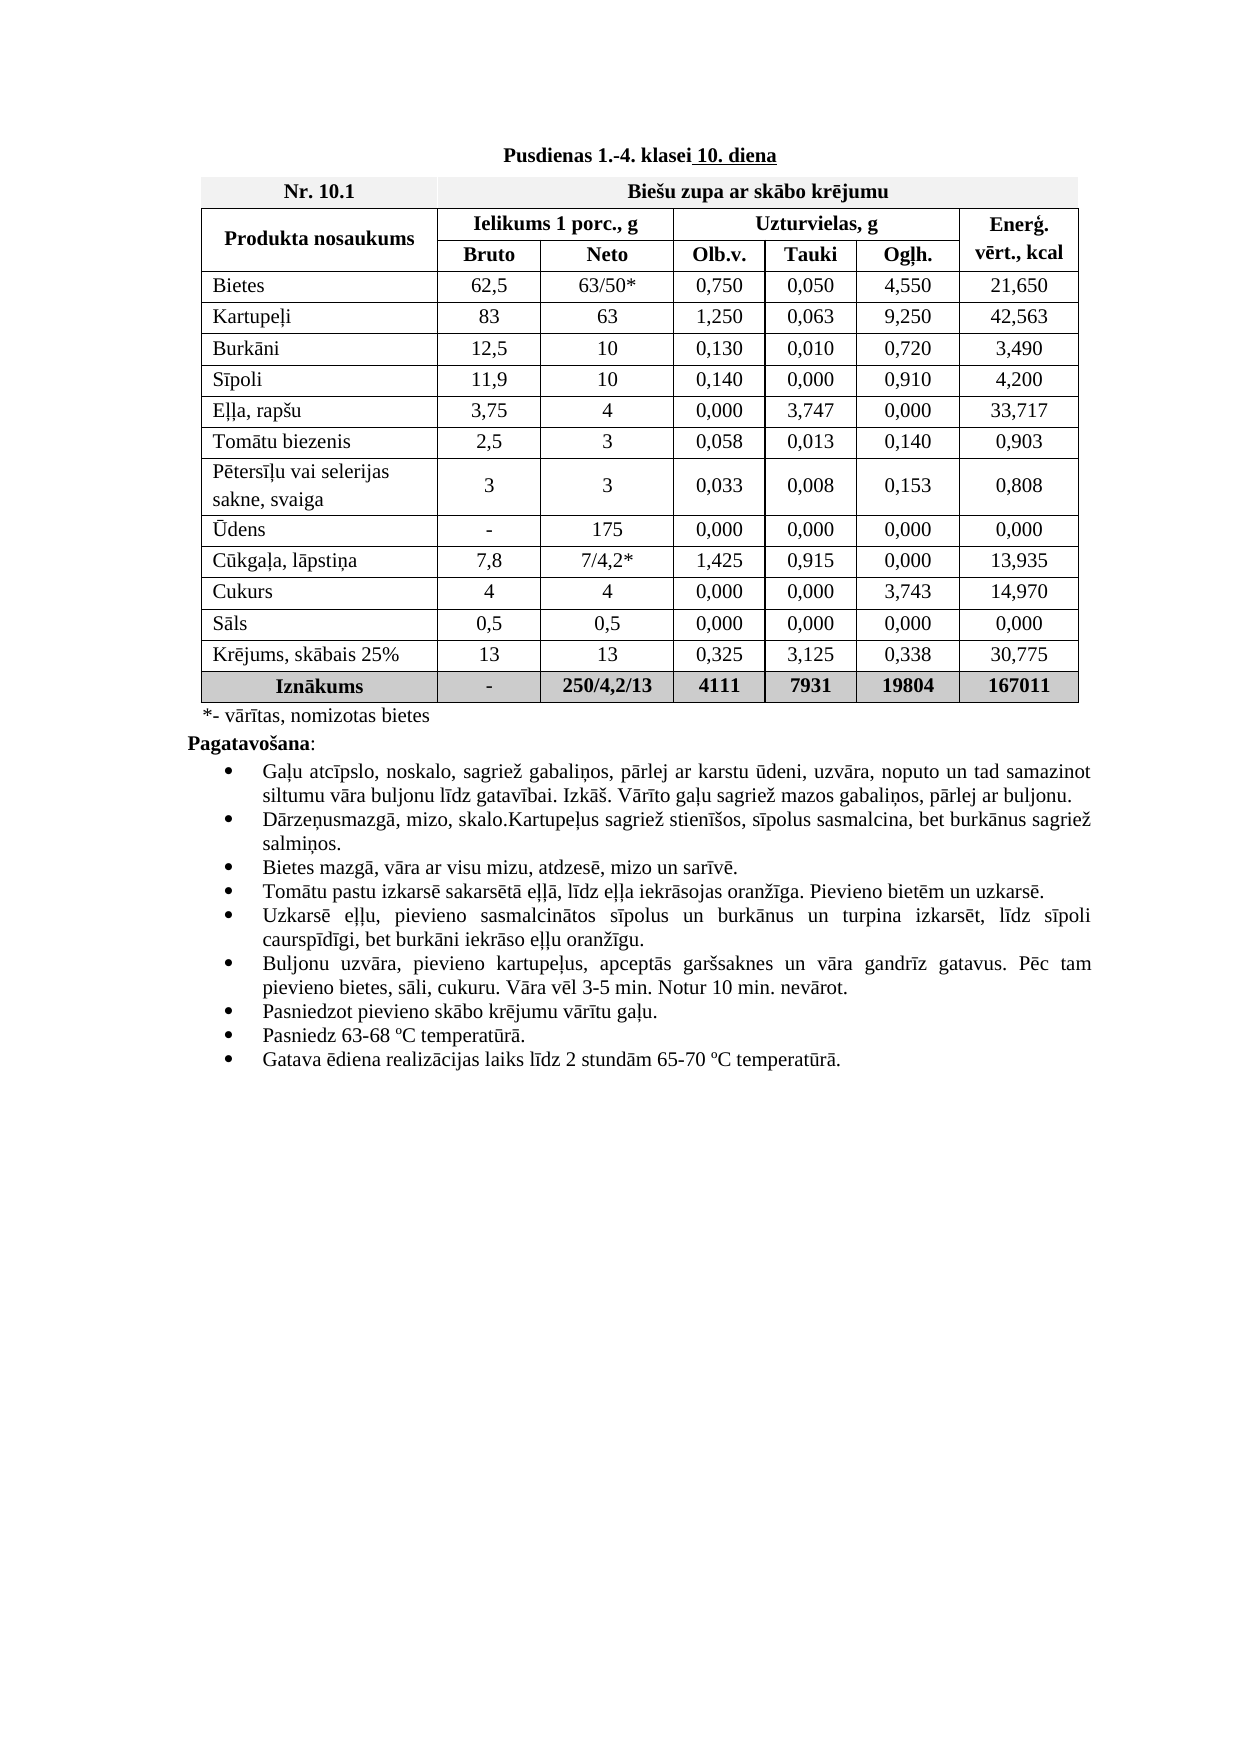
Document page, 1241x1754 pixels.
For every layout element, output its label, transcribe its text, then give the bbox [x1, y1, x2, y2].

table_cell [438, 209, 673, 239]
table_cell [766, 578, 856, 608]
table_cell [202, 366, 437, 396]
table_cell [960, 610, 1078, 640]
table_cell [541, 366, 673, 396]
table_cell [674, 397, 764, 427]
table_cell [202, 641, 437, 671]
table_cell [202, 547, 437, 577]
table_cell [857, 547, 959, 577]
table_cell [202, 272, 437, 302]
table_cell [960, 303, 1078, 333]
text *- vārītas, nomizotas bietes [187, 703, 1092, 727]
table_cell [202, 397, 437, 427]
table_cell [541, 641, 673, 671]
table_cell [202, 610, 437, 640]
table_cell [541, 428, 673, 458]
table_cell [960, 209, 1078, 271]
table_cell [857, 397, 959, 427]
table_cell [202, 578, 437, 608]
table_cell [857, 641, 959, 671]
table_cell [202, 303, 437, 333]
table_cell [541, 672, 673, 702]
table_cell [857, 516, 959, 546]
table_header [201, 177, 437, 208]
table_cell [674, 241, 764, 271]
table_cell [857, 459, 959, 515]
list Gatava ēdiena realizācijas laiks līdz 2 stundām 65-70 ºC temperatūrā. [225, 1047, 1092, 1071]
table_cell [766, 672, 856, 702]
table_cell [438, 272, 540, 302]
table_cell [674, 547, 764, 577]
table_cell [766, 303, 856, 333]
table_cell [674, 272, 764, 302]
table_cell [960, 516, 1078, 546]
list Tomātu pastu izkarsē sakarsētā eļļā, līdz eļļa iekrāsojas oranžīga. Pievieno bietēm un uzkarsē. [225, 879, 1092, 903]
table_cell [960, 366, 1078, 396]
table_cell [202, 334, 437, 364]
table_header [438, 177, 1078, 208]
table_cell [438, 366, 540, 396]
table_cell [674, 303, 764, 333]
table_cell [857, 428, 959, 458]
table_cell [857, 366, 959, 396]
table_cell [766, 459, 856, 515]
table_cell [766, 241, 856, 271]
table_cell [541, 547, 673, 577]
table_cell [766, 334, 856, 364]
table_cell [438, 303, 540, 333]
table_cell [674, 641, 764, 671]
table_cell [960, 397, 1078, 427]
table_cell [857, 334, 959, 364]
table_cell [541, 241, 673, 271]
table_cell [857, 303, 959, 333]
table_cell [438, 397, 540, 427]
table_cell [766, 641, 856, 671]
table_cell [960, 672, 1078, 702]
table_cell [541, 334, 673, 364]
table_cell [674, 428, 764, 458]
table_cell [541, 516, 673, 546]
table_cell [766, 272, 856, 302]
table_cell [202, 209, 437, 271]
title Pusdienas 1.-4. klasei 10. diena [187, 143, 1092, 167]
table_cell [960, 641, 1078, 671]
list Pasniedzot pievieno skābo krējumu vārītu gaļu. [225, 999, 1092, 1023]
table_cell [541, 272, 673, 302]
list Uzkarsē eļļu, pievieno sasmalcinātos sīpolus un burkānus un turpina izkarsēt, līdz sīpoli caurspīdīgi, bet burkāni iekrāso eļļu oranžīgu. [225, 903, 1092, 951]
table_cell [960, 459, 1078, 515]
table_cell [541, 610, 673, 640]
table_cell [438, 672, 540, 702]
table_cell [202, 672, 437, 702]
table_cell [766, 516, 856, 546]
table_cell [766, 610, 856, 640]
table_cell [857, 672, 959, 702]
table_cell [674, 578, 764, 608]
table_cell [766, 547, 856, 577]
text Pagatavošana: [187, 731, 1092, 755]
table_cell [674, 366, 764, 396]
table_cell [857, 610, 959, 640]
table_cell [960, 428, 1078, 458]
list Buljonu uzvāra, pievieno kartupeļus, apceptās garšsaknes un vāra gandrīz gatavus. Pēc tam pievieno bietes, sāli, cukuru. Vāra vēl 3-5 min. Notur 10 min. nevārot. [225, 951, 1092, 999]
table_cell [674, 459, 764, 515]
list Dārzeņusmazgā, mizo, skalo.Kartupeļus sagriež stienīšos, sīpolus sasmalcina, bet burkānus sagriež salmiņos. [225, 807, 1092, 855]
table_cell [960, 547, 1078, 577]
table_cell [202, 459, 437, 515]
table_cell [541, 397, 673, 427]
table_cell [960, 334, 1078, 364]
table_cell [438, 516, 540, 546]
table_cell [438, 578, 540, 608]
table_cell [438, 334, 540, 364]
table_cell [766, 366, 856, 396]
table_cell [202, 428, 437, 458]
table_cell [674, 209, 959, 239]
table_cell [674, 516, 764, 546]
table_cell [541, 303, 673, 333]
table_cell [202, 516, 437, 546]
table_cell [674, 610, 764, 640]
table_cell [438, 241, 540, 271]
list Pasniedz 63-68 ºC temperatūrā. [225, 1023, 1092, 1047]
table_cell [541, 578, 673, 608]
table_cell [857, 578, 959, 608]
list Bietes mazgā, vāra ar visu mizu, atdzesē, mizo un sarīvē. [225, 855, 1092, 879]
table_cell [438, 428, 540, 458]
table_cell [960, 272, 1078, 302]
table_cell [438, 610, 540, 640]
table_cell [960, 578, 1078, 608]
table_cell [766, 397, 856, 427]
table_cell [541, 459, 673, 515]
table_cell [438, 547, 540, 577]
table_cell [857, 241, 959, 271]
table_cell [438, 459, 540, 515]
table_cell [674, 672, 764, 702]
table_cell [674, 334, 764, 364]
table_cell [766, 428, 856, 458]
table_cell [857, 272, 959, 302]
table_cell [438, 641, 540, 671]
list Gaļu atcīpslo, noskalo, sagriež gabaliņos, pārlej ar karstu ūdeni, uzvāra, noputo un tad samazinot siltumu vāra buljonu līdz gatavībai. Izkāš. Vārīto gaļu sagriež mazos gabaliņos, pārlej ar buljonu. [225, 758, 1092, 807]
